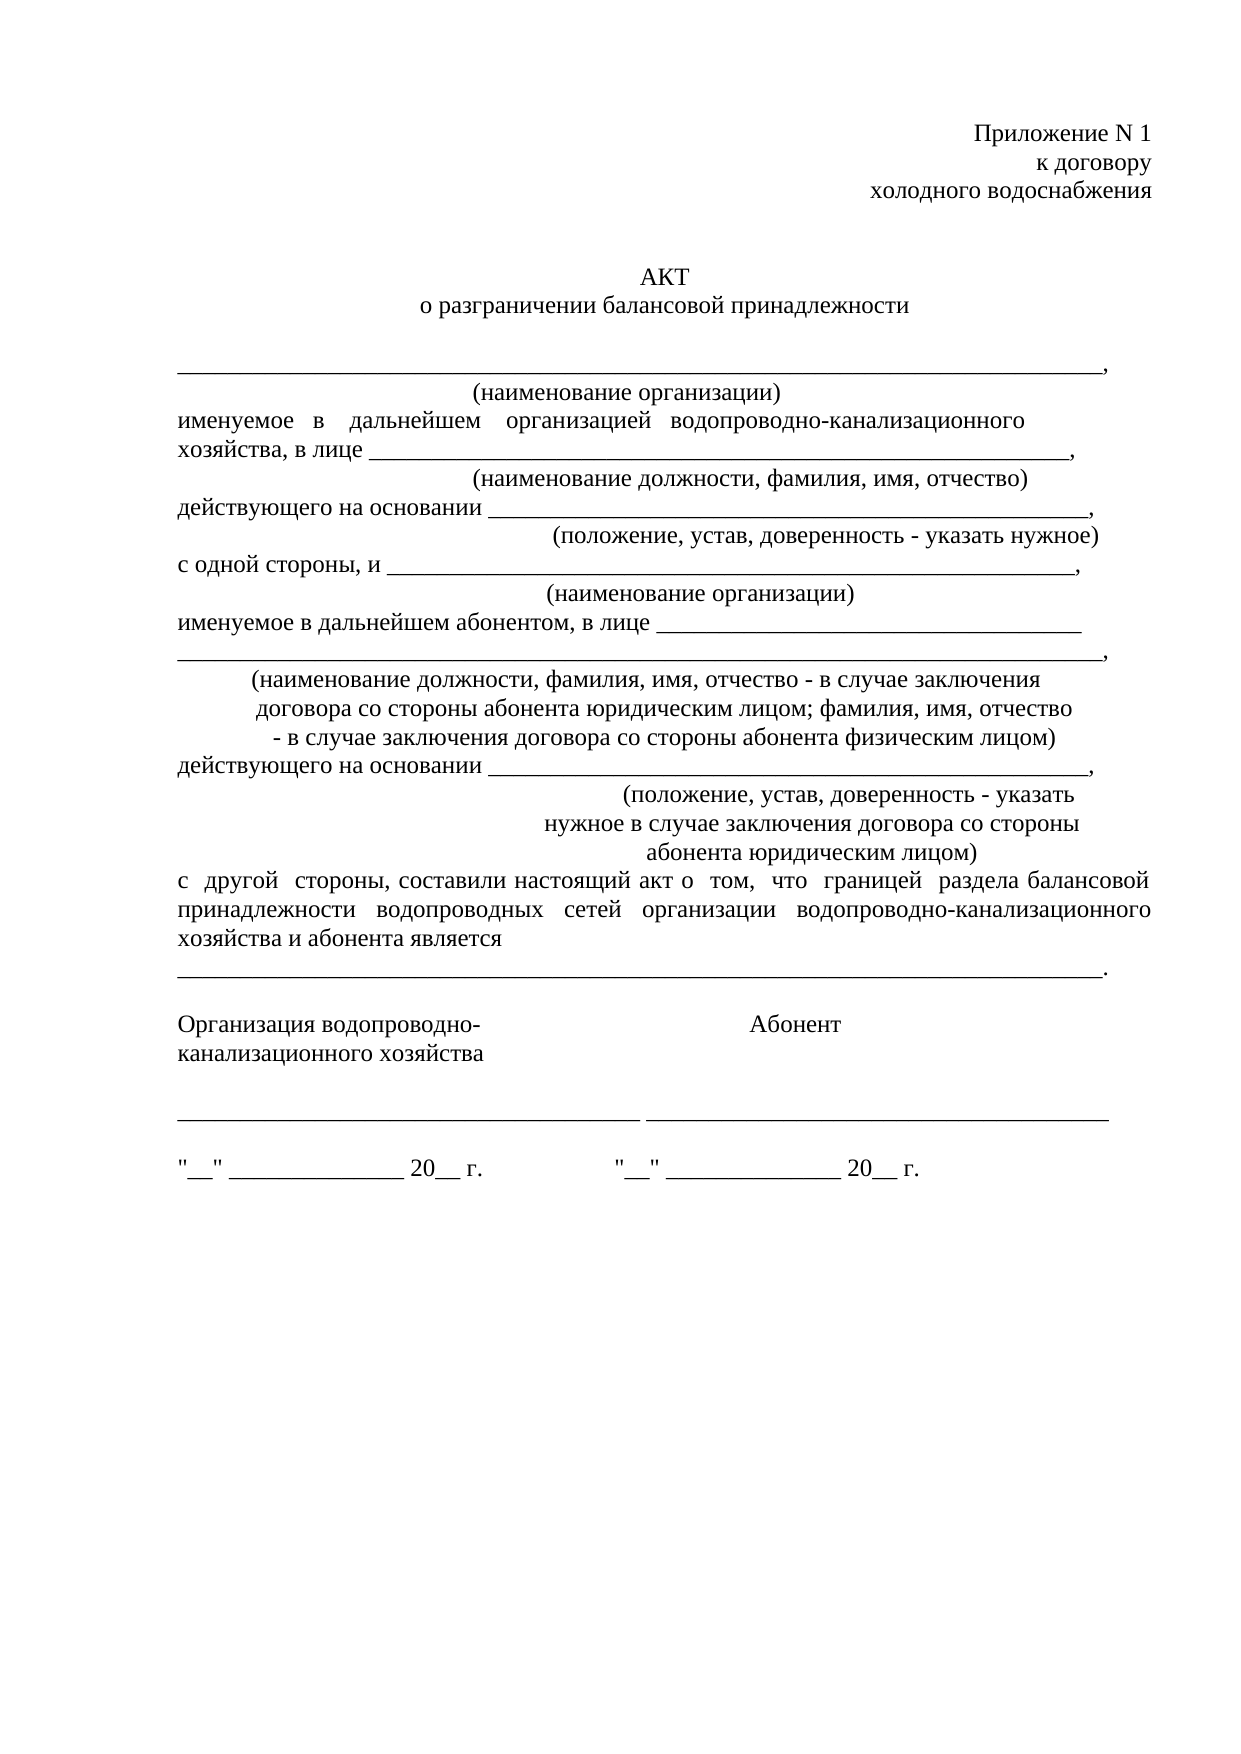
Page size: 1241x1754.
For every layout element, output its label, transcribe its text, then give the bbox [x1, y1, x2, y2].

text договора со стороны абонента юридическим лицом; фамилия, имя, отчество [177, 693, 1152, 722]
text __________________________________________________________________________. [177, 952, 1152, 981]
text абонента юридическим лицом) [398, 837, 1152, 866]
text действующего на основании ________________________________________________, [177, 751, 1152, 779]
text "__" ______________ 20__ г. "__" ______________ 20__ г. [177, 1153, 1152, 1182]
text именуемое в дальнейшем абонентом, в лице __________________________________ [177, 607, 1152, 636]
text (наименование организации) [472, 578, 1152, 607]
text (наименование организации) [177, 377, 1152, 406]
text к договору [177, 147, 1152, 176]
text __________________________________________________________________________, [177, 636, 1152, 664]
text Организация водопроводно- Абонент [177, 1009, 1152, 1038]
text АКТ [177, 262, 1152, 291]
text о разграничении балансовой принадлежности [177, 291, 1152, 319]
text канализационного хозяйства [177, 1038, 1152, 1067]
text (наименование должности, фамилия, имя, отчество) [398, 463, 1152, 492]
text именуемое в дальнейшем организацией водопроводно-канализационного [177, 406, 1152, 434]
text - в случае заключения договора со стороны абонента физическим лицом) [177, 722, 1152, 751]
text холодного водоснабжения [177, 176, 1152, 204]
text Приложение N 1 [177, 118, 1152, 147]
text _____________________________________ _____________________________________ [177, 1096, 1152, 1124]
text (положение, устав, доверенность - указать [472, 779, 1152, 808]
text (наименование должности, фамилия, имя, отчество - в случае заключения [177, 664, 1152, 693]
text с другой стороны, составили настоящий акт о том, что границей раздела балансовой принадлежности водопроводных сетей организации водопроводно-канализационного хозяйства и абонента является [177, 866, 1152, 952]
text __________________________________________________________________________, [177, 348, 1152, 377]
text действующего на основании ________________________________________________, [177, 492, 1152, 521]
text хозяйства, в лице ________________________________________________________, [177, 434, 1152, 463]
text нужное в случае заключения договора со стороны [398, 808, 1152, 837]
text (положение, устав, доверенность - указать нужное) [472, 521, 1152, 549]
text с одной стороны, и _______________________________________________________, [177, 549, 1152, 578]
